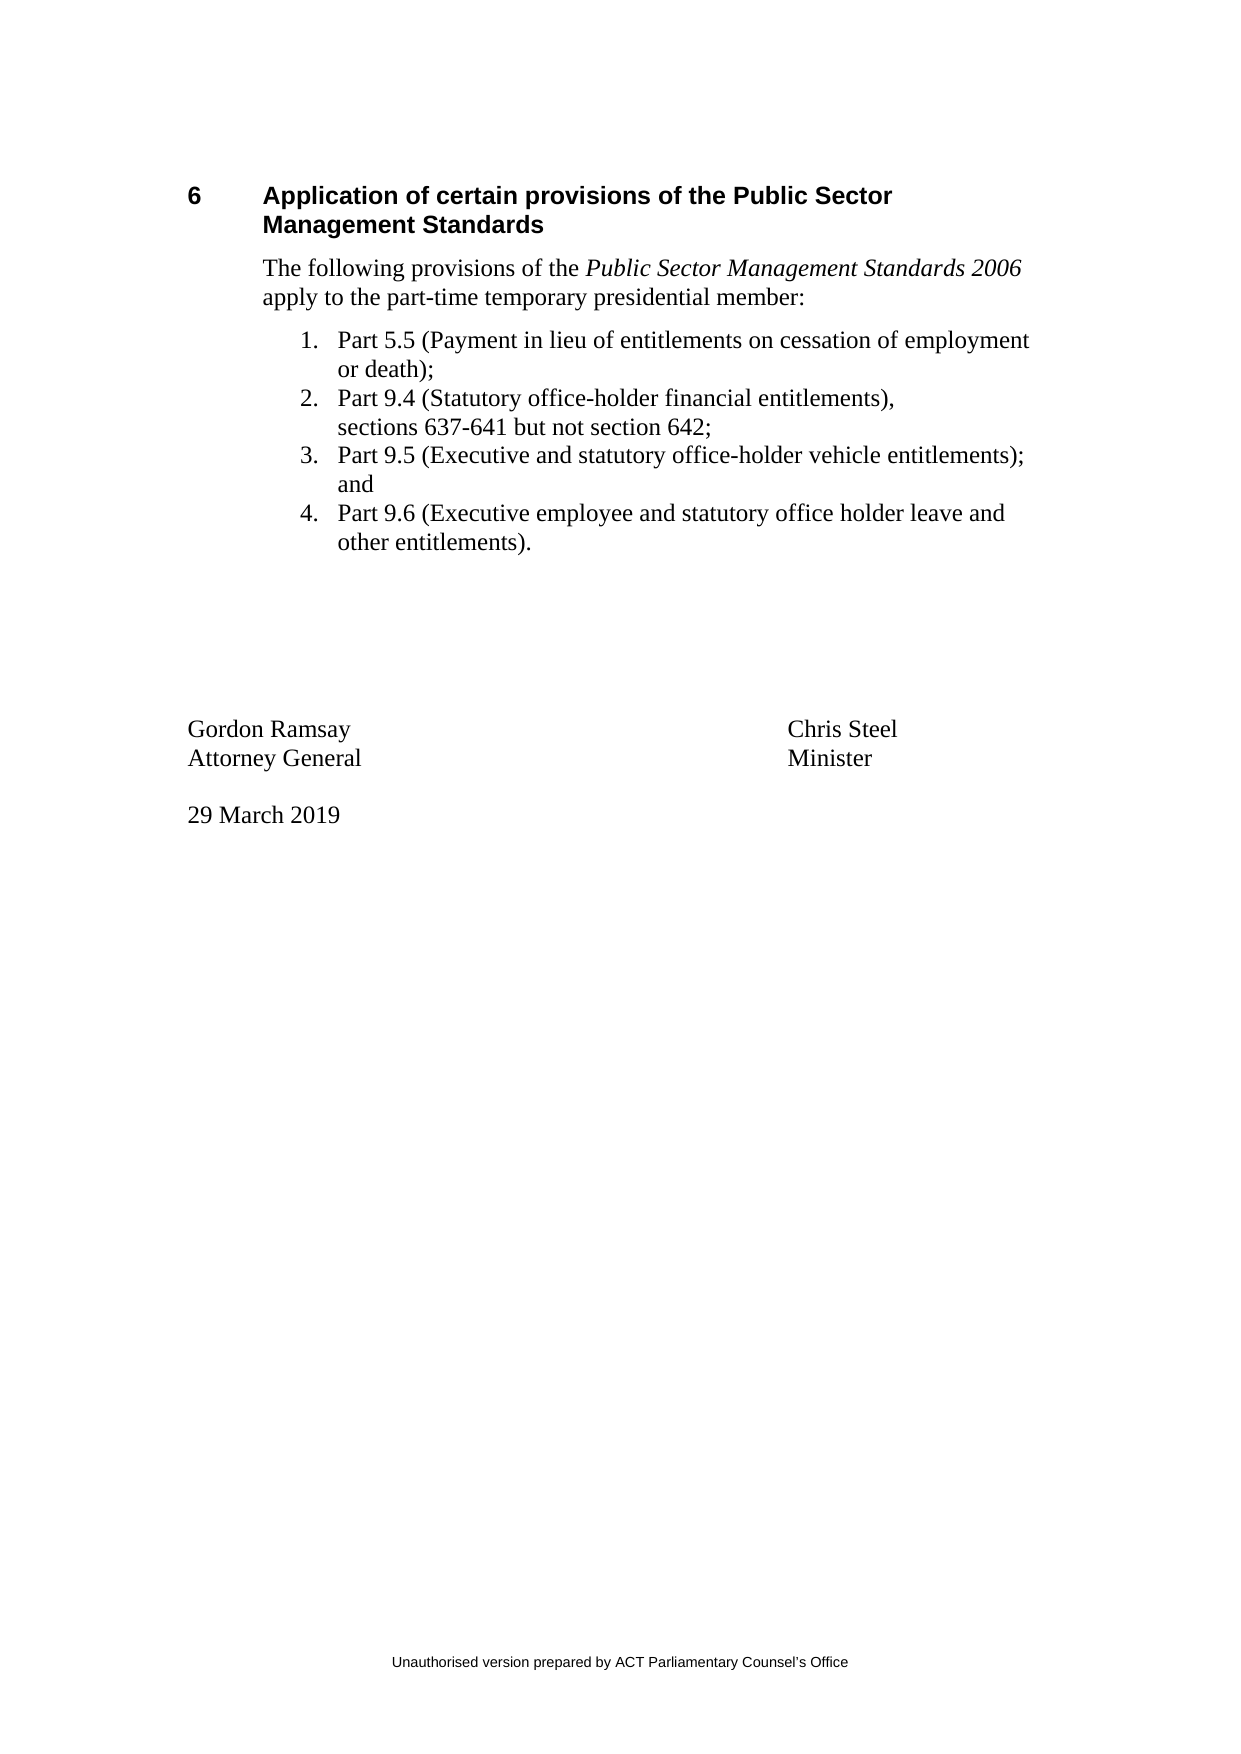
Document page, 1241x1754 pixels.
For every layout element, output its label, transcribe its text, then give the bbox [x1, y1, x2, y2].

text Attorney General Minister [187, 743, 1053, 772]
text Gordon Ramsay Chris Steel [187, 714, 1053, 743]
list Part 9.4 (Statutory office-holder financial entitlements), sections 637-641 but not section 642; [300, 383, 1053, 440]
text The following provisions of the Public Sector Management Standards 2006 apply to the part-time temporary presidential member: [262, 253, 1053, 311]
list Part 9.6 (Executive employee and statutory office holder leave and other entitlements). [300, 498, 1053, 555]
list Part 9.5 (Executive and statutory office-holder vehicle entitlements); and [300, 440, 1053, 498]
text 29 March 2019 [187, 800, 1053, 829]
text 6 Application of certain provisions of the Public Sector Management Standards [187, 181, 1053, 239]
list Part 5.5 (Payment in lieu of entitlements on cessation of employment or death); [300, 325, 1053, 383]
